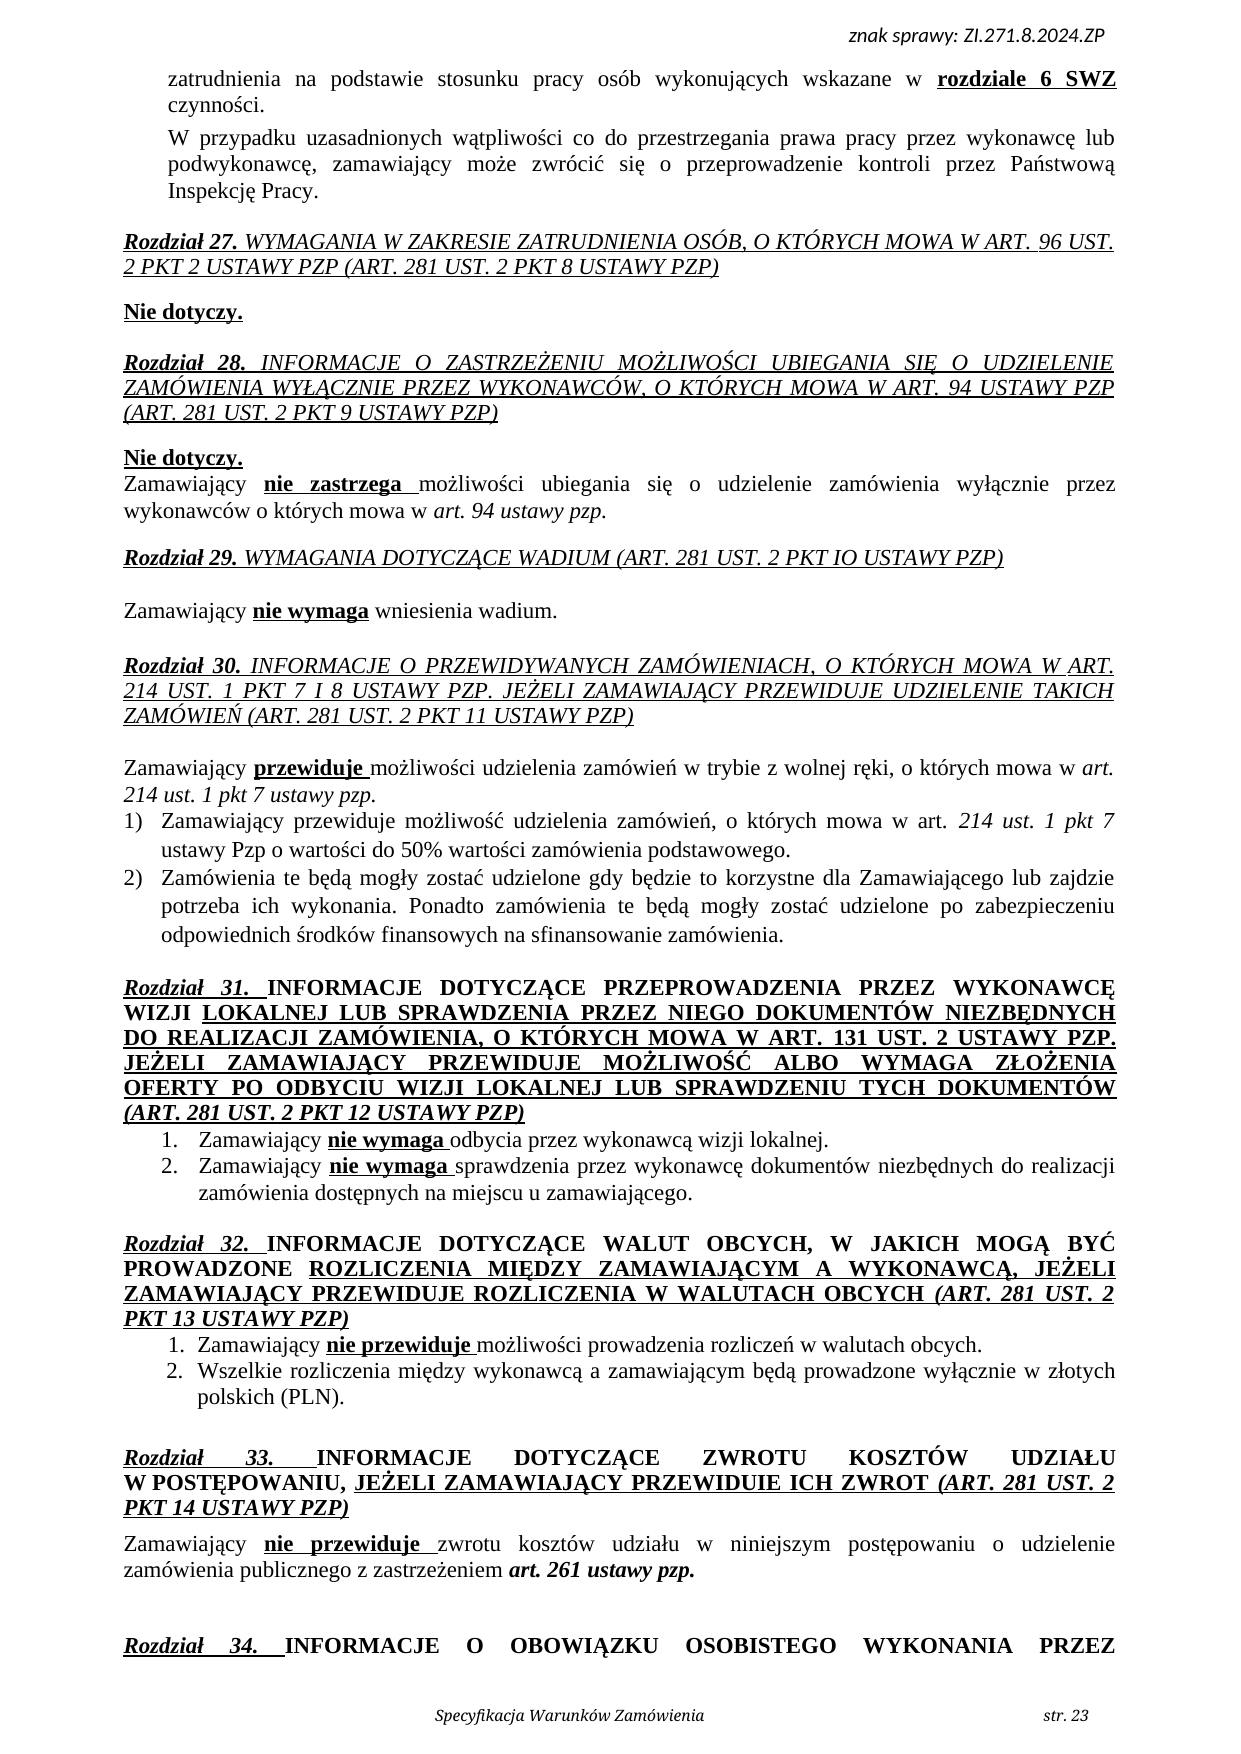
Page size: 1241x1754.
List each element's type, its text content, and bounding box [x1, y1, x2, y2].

text Rozdział 31. INFORMACJE DOTYCZĄCE PRZEPROWADZENIA PRZEZ WYKONAWCĘ WIZJI LOKALNEJ LUB SPRAWDZENIA PRZEZ NIEGO DOKUMENTÓW NIEZBĘDNYCH DO REALIZACJI ZAMÓWIENIA, O KTÓRYCH MOWA W ART. 131 UST. 2 USTAWY PZP. JEŻELI ZAMAWIAJĄCY PRZEWIDUJE MOŻLIWOŚĆ ALBO WYMAGA ZŁOŻENIA OFERTY PO ODBYCIU WIZJI LOKALNEJ LUB SPRAWDZENIU TYCH DOKUMENTÓW (ART. 281 UST. 2 PKT 12 USTAWY PZP) [123, 1098, 1117, 1126]
text Zamawiający przewiduje możliwości udzielenia zamówień w trybie z wolnej ręki, o których mowa w art. 214 ust. 1 pkt 7 ustawy pzp. [123, 755, 1117, 807]
list Zamówienia te będą mogły zostać udzielone gdy będzie to korzystne dla Zamawiającego lub zajdzie potrzeba ich wykonania. Ponadto zamówienia te będą mogły zostać udzielone po zabezpieczeniu odpowiednich środków finansowych na sfinansowanie zamówienia. [123, 864, 1117, 947]
text Rozdział 33. INFORMACJE DOTYCZĄCE ZWROTU KOSZTÓW UDZIAŁU W POSTĘPOWANIU, JEŻELI ZAMAWIAJĄCY PRZEWIDUIE ICH ZWROT (ART. 281 UST. 2 PKT 14 USTAWY PZP) [123, 1445, 1117, 1520]
text Zamawiający nie przewiduje zwrotu kosztów udziału w niniejszym postępowaniu o udzielenie zamówienia publicznego z zastrzeżeniem art. 261 ustawy pzp. [123, 1531, 1117, 1583]
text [123, 1629, 1117, 1660]
text Zamawiający nie zastrzega możliwości ubiegania się o udzielenie zamówienia wyłącznie przez wykonawców o których mowa w art. 94 ustawy pzp. [123, 470, 1117, 523]
text Rozdział 32. INFORMACJE DOTYCZĄCE WALUT OBCYCH, W JAKICH MOGĄ BYĆ PROWADZONE ROZLICZENIA MIĘDZY ZAMAWIAJĄCYM A WYKONAWCĄ, JEŻELI ZAMAWIAJĄCY PRZEWIDUJE ROZLICZENIA W WALUTACH OBCYCH (ART. 281 UST. 2 PKT 13 USTAWY PZP) [123, 1231, 1117, 1331]
text Nie dotyczy. [123, 302, 1117, 323]
text Rozdział 30. INFORMACJE O PRZEWIDYWANYCH ZAMÓWIENIACH, O KTÓRYCH MOWA W ART. 214 UST. 1 PKT 7 I 8 USTAWY PZP. JEŻELI ZAMAWIAJĄCY PRZEWIDUJE UDZIELENIE TAKICH ZAMÓWIEŃ (ART. 281 UST. 2 PKT 11 USTAWY PZP) [123, 653, 1117, 728]
text Nie dotyczy. [123, 448, 1117, 470]
text Rozdział 29. WYMAGANIA DOTYCZĄCE WADIUM (ART. 281 UST. 2 PKT IO USTAWY PZP) [123, 523, 1117, 576]
text Rozdział 28. INFORMACJE O ZASTRZEŻENIU MOŻLIWOŚCI UBIEGANIA SIĘ O UDZIELENIE ZAMÓWIENIA WYŁĄCZNIE PRZEZ WYKONAWCÓW, O KTÓRYCH MOWA W ART. 94 USTAWY PZP (ART. 281 UST. 2 PKT 9 USTAWY PZP) [123, 350, 1117, 425]
text Zamawiający nie wymaga wniesienia wadium. [123, 576, 1117, 628]
text Rozdział 27. WYMAGANIA W ZAKRESIE ZATRUDNIENIA OSÓB, O KTÓRYCH MOWA W ART. 96 UST. 2 PKT 2 USTAWY PZP (ART. 281 UST. 2 PKT 8 USTAWY PZP) [123, 229, 1117, 279]
list Wszelkie rozliczenia między wykonawcą a zamawiającym będą prowadzone wyłącznie w złotych polskich (PLN). [166, 1358, 1117, 1410]
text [168, 65, 1117, 118]
list Zamawiający nie wymaga odbycia przez wykonawcą wizji lokalnej. [161, 1126, 1117, 1152]
text Rozdział 31. INFORMACJE DOTYCZĄCE PRZEPROWADZENIA PRZEZ WYKONAWCĘ WIZJI LOKALNEJ LUB SPRAWDZENIA PRZEZ NIEGO DOKUMENTÓW NIEZBĘDNYCH DO REALIZACJI ZAMÓWIENIA, O KTÓRYCH MOWA W ART. 131 UST. 2 USTAWY PZP. JEŻELI ZAMAWIAJĄCY PRZEWIDUJE MOŻLIWOŚĆ ALBO WYMAGA ZŁOŻENIA OFERTY PO ODBYCIU WIZJI LOKALNEJ LUB SPRAWDZENIU TYCH DOKUMENTÓW (ART. 281 UST. 2 PKT 12 USTAWY PZP) [123, 1073, 1117, 1097]
list Zamawiający przewiduje możliwość udzielenia zamówień, o których mowa w art. 214 ust. 1 pkt 7 ustawy Pzp o wartości do 50% wartości zamówienia podstawowego. [123, 807, 1117, 862]
list Zamawiający nie wymaga sprawdzenia przez wykonawcę dokumentów niezbędnych do realizacji zamówienia dostępnych na miejscu u zamawiającego. [161, 1152, 1117, 1206]
list Zamawiający nie przewiduje możliwości prowadzenia rozliczeń w walutach obcych. [168, 1331, 1117, 1358]
text W przypadku uzasadnionych wątpliwości co do przestrzegania prawa pracy przez wykonawcę lub podwykonawcę, zamawiający może zwrócić się o przeprowadzenie kontroli przez Państwową Inspekcję Pracy. [168, 124, 1117, 203]
text Rozdział 31. INFORMACJE DOTYCZĄCE PRZEPROWADZENIA PRZEZ WYKONAWCĘ WIZJI LOKALNEJ LUB SPRAWDZENIA PRZEZ NIEGO DOKUMENTÓW NIEZBĘDNYCH DO REALIZACJI ZAMÓWIENIA, O KTÓRYCH MOWA W ART. 131 UST. 2 USTAWY PZP. JEŻELI ZAMAWIAJĄCY PRZEWIDUJE MOŻLIWOŚĆ ALBO WYMAGA ZŁOŻENIA OFERTY PO ODBYCIU WIZJI LOKALNEJ LUB SPRAWDZENIU TYCH DOKUMENTÓW (ART. 281 UST. 2 PKT 12 USTAWY PZP) [123, 976, 1117, 1072]
